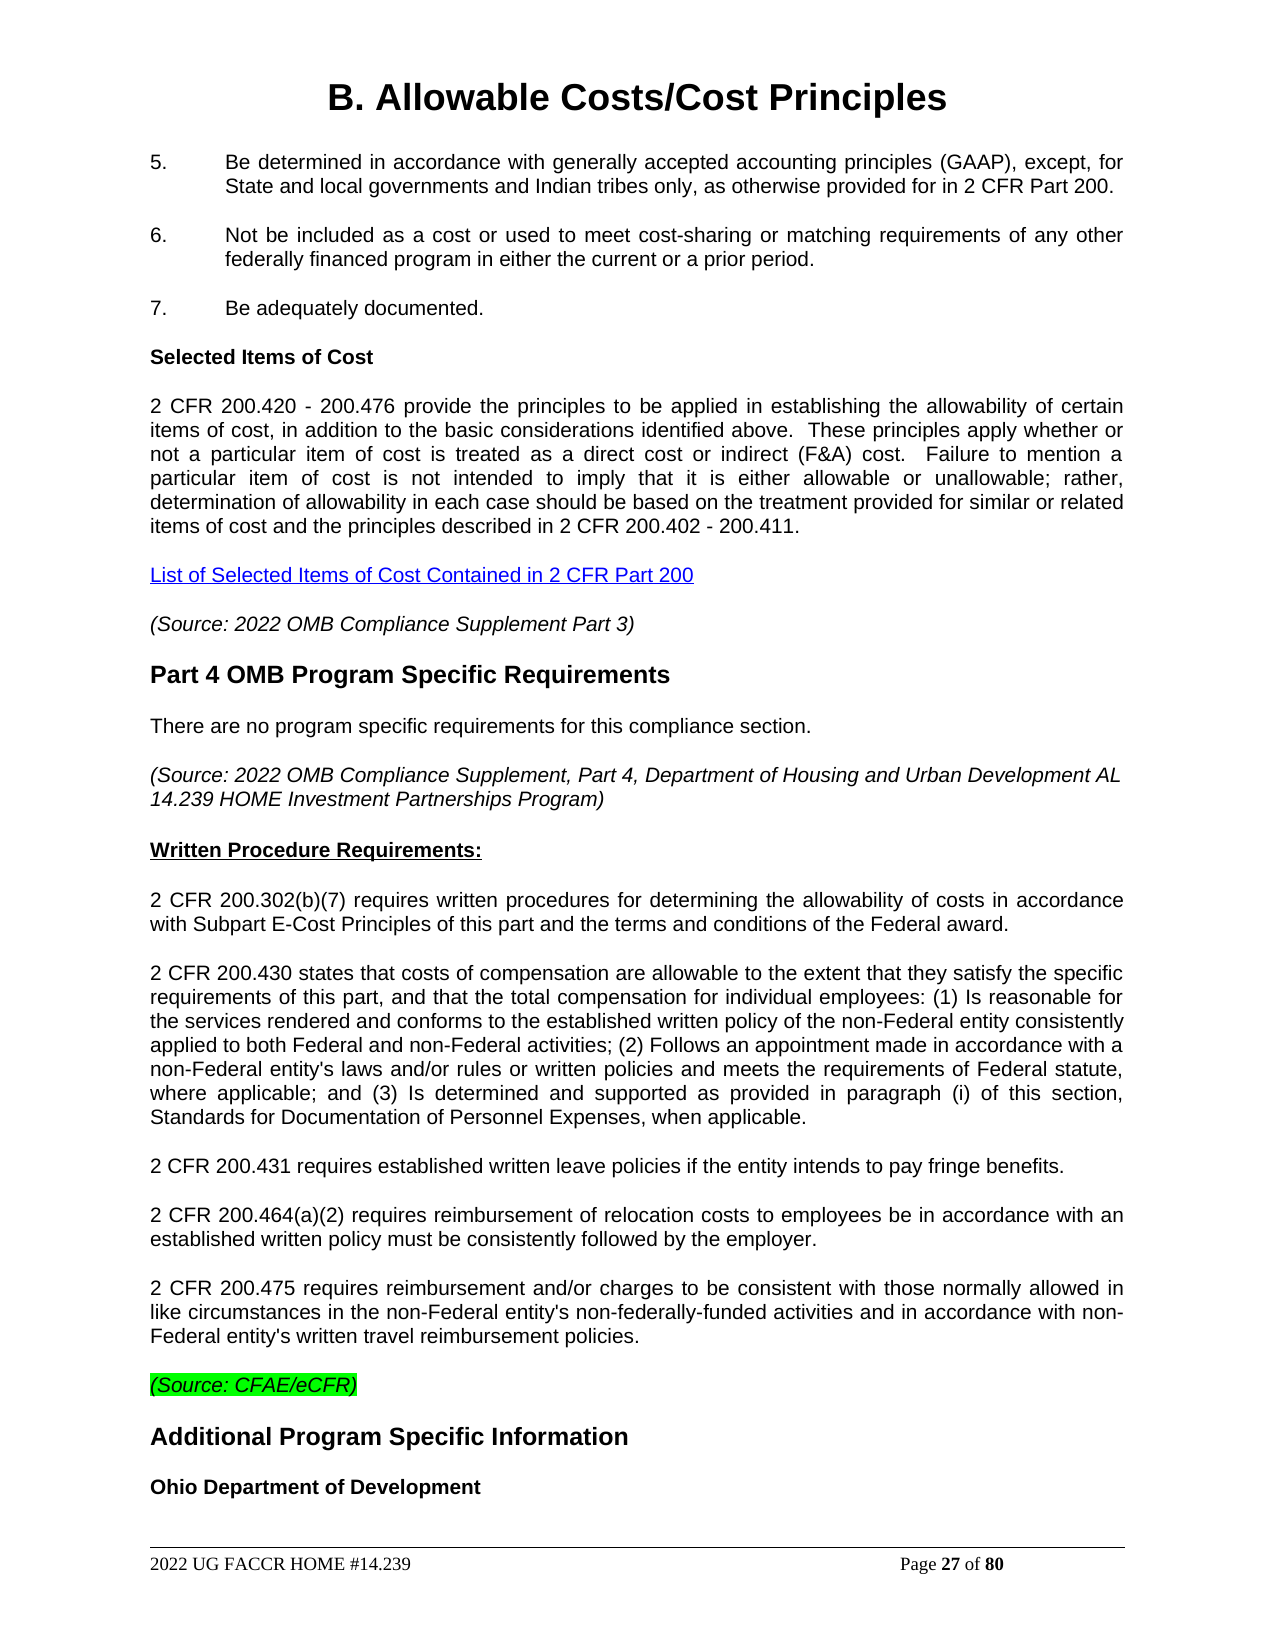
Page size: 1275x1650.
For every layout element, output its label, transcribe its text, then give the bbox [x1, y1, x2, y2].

text (Source: 2022 OMB Compliance Supplement, Part 4, Department of Housing and Urban Development AL 14.239 HOME Investment Partnerships Program) [150, 763, 1125, 811]
text Ohio Department of Development [150, 1475, 1125, 1499]
text Written Procedure Requirements: [150, 838, 1125, 862]
text 2 CFR 200.420 - 200.476 provide the principles to be applied in establishing the allowability of certain items of cost, in addition to the basic considerations identified above. These principles apply whether or not a particular item of cost is treated as a direct cost or indirect (F&A) cost. Failure to mention a particular item of cost is not intended to imply that it is either allowable or unallowable; rather, determination of allowability in each case should be based on the treatment provided for similar or related items of cost and the principles described in 2 CFR 200.402 - 200.411. [150, 394, 1125, 537]
text There are no program specific requirements for this compliance section. [150, 714, 1125, 738]
text (Source: CFAE/eCFR) [150, 1372, 1125, 1396]
text (Source: 2022 OMB Compliance Supplement Part 3) [150, 611, 1125, 635]
text Part 4 OMB Program Specific Requirements [150, 660, 1125, 689]
text 2 CFR 200.302(b)(7) requires written procedures for determining the allowability of costs in accordance with Subpart E-Cost Principles of this part and the terms and conditions of the Federal award. [150, 888, 1125, 936]
text Selected Items of Cost [150, 345, 1125, 369]
text 2 CFR 200.475 requires reimbursement and/or charges to be consistent with those normally allowed in like circumstances in the non-Federal entity's non-federally-funded activities and in accordance with non-Federal entity's written travel reimbursement policies. [150, 1276, 1125, 1347]
text 2 CFR 200.431 requires established written leave policies if the entity intends to pay fringe benefits. [150, 1154, 1125, 1178]
text 7. Be adequately documented. [150, 296, 1125, 320]
text 6. Not be included as a cost or used to meet cost-sharing or matching requirements of any other federally financed program in either the current or a prior period. [150, 223, 1125, 271]
text 2 CFR 200.464(a)(2) requires reimbursement of relocation costs to employees be in accordance with an established written policy must be consistently followed by the employer. [150, 1203, 1125, 1251]
subtitle Additional Program Specific Information [150, 1421, 1125, 1450]
text List of Selected Items of Cost Contained in 2 CFR Part 200 [150, 562, 1125, 586]
text 5. Be determined in accordance with generally accepted accounting principles (GAAP), except, for State and local governments and Indian tribes only, as otherwise provided for in 2 CFR Part 200. [150, 150, 1125, 198]
text 2 CFR 200.430 states that costs of compensation are allowable to the extent that they satisfy the specific requirements of this part, and that the total compensation for individual employees: (1) Is reasonable for the services rendered and conforms to the established written policy of the non-Federal entity consistently applied to both Federal and non-Federal activities; (2) Follows an appointment made in accordance with a non-Federal entity's laws and/or rules or written policies and meets the requirements of Federal statute, where applicable; and (3) Is determined and supported as provided in paragraph (i) of this section, Standards for Documentation of Personnel Expenses, when applicable. [150, 961, 1125, 1129]
